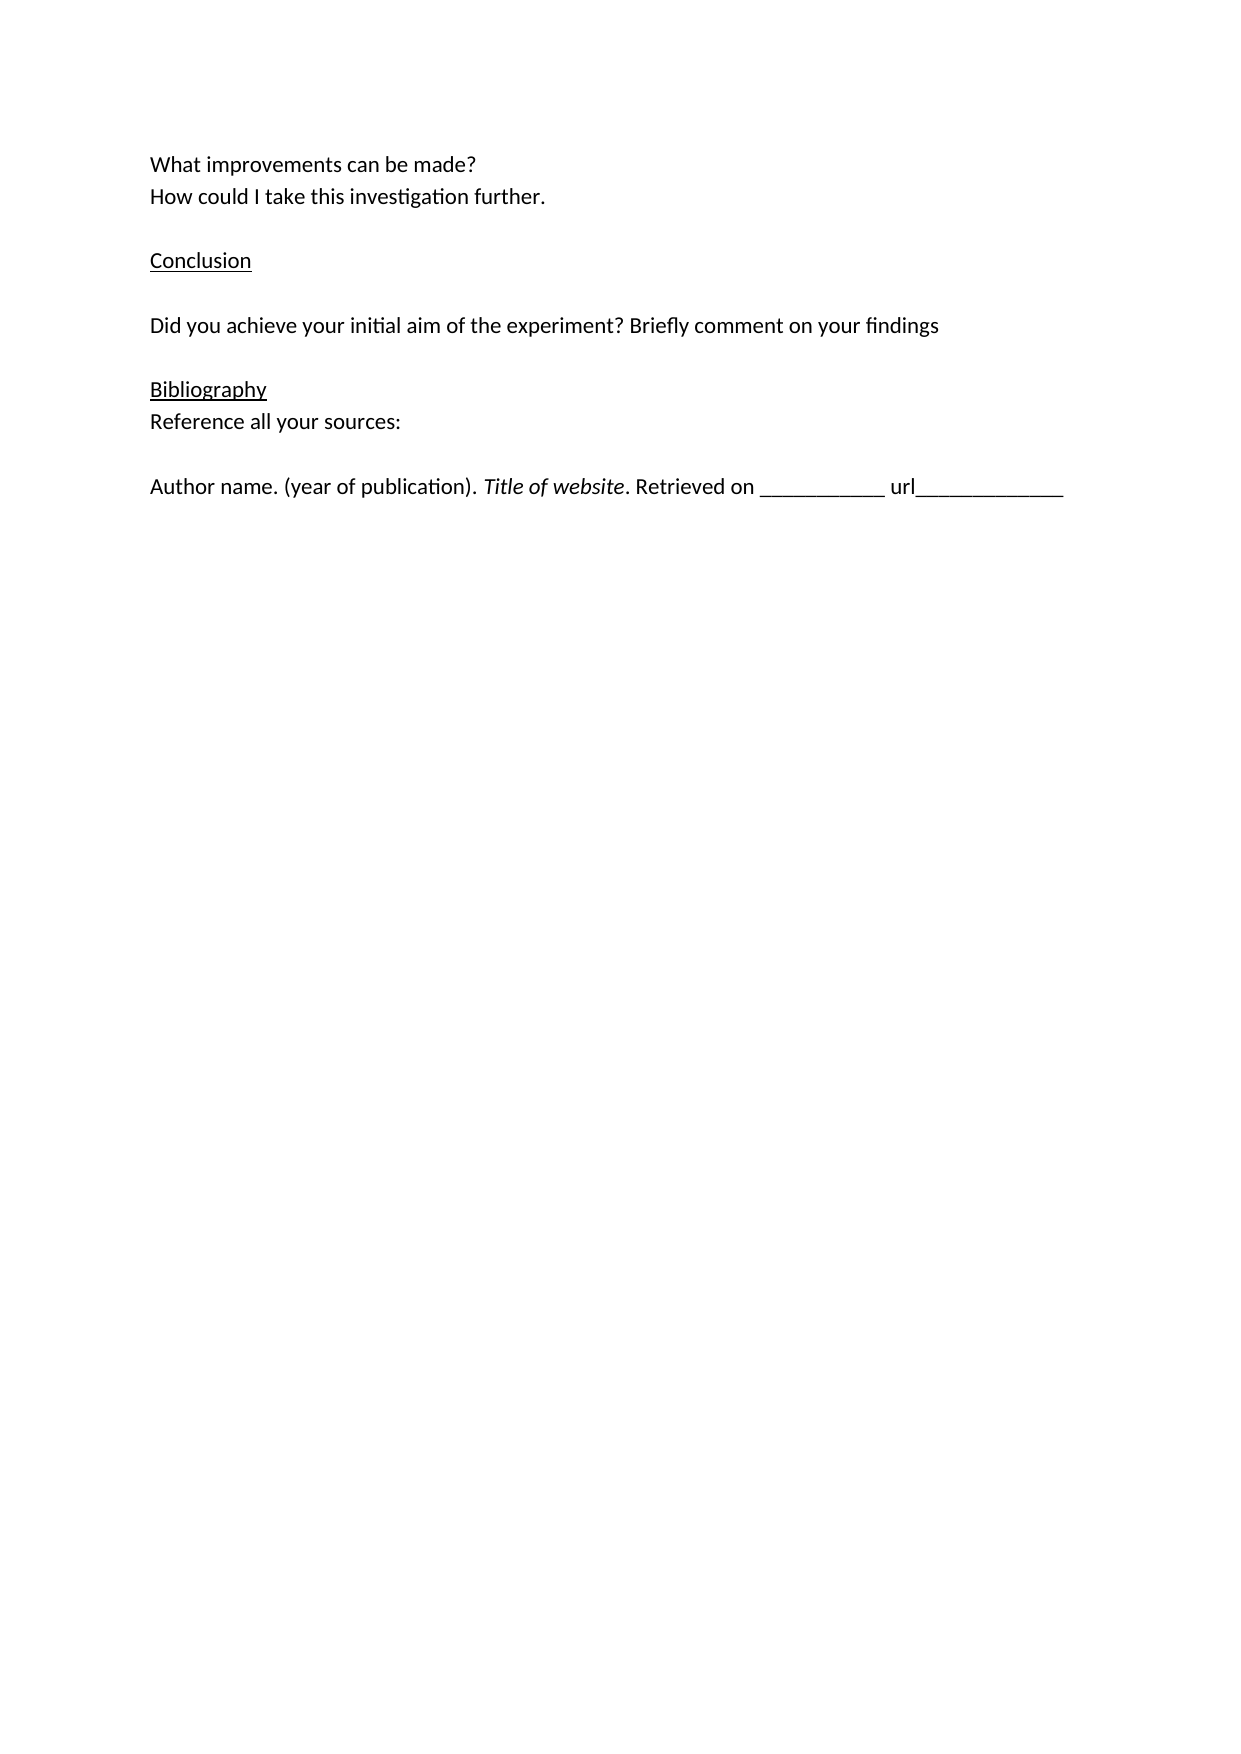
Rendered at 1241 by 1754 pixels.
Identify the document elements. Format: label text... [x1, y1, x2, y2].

text What improvements can be made? [150, 150, 1090, 178]
text Did you achieve your initial aim of the experiment? Briefly comment on your findings [150, 311, 1090, 339]
text Author name. (year of publication). Title of website. Retrieved on ___________ url_____________ [150, 472, 1090, 500]
text Bibliography [150, 375, 1090, 403]
text Reference all your sources: [150, 407, 1090, 436]
text How could I take this investigation further. [150, 182, 1090, 210]
text Conclusion [150, 247, 1090, 274]
